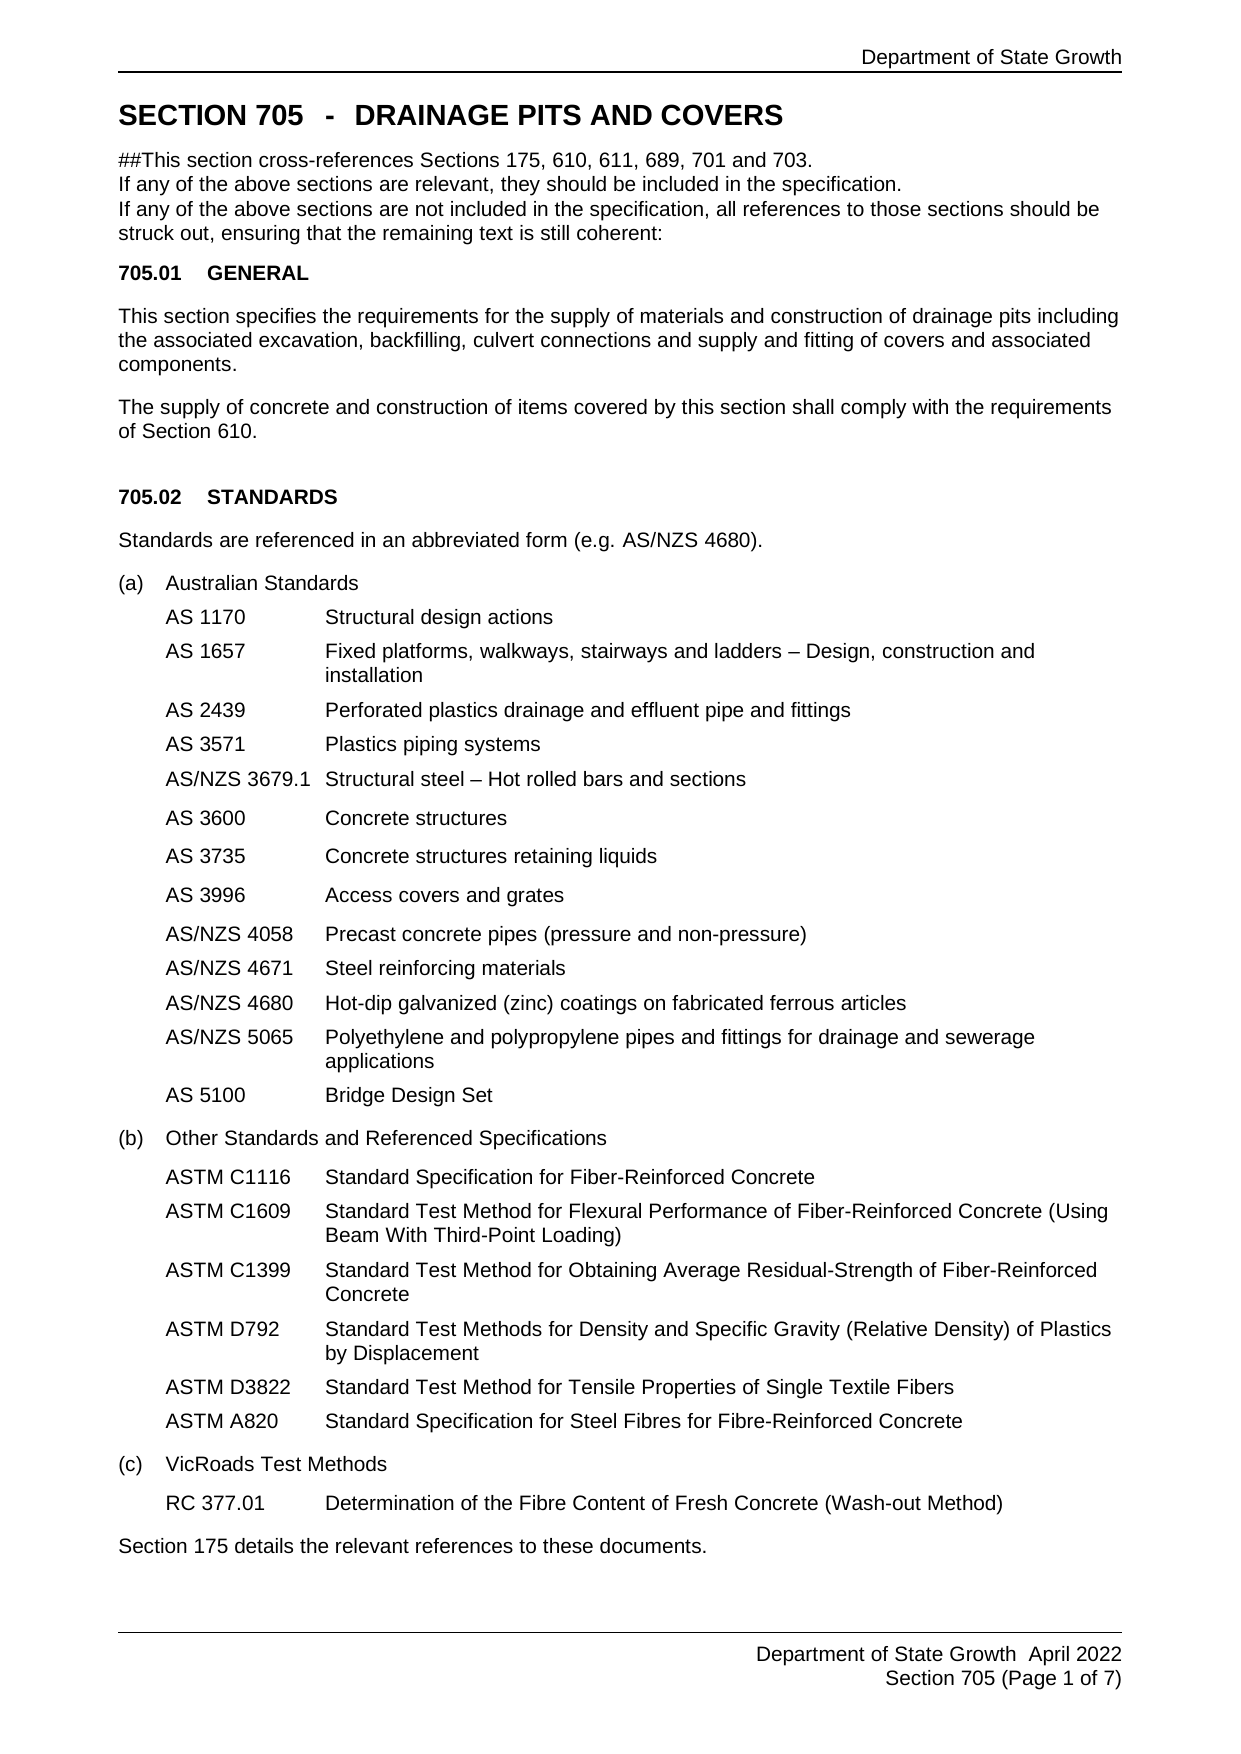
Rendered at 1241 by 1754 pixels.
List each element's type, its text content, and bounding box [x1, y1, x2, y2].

subtitle (b) Other Standards and Referenced Specifications [118, 1126, 1122, 1150]
subtitle SECTION 705 - DRAINAGE PITS AND COVERS [118, 98, 1122, 132]
text AS 3996 Access covers and grates [165, 883, 1122, 907]
text If any of the above sections are not included in the specification, all references to those sections should be struck out, ensuring that the remaining text is still coherent: [118, 196, 1122, 244]
text AS 3735 Concrete structures retaining liquids [165, 844, 1122, 868]
text AS 3600 Concrete structures [165, 806, 1122, 829]
text RC 377.01 Determination of the Fibre Content of Fresh Concrete (Wash-out Method) [165, 1491, 1122, 1515]
text ASTM D792 Standard Test Methods for Density and Specific Gravity (Relative Density) of Plastics by Displacement [165, 1316, 1122, 1364]
text Standards are referenced in an abbreviated form (e.g. AS/NZS 4680). [118, 528, 1122, 552]
text AS/NZS 4671 Steel reinforcing materials [165, 956, 1122, 980]
text AS/NZS 4680 Hot-dip galvanized (zinc) coatings on fabricated ferrous articles [165, 990, 1122, 1014]
text AS 3571 Plastics piping systems [165, 732, 1122, 756]
text AS 1657 Fixed platforms, walkways, stairways and ladders – Design, construction and installation [165, 639, 1122, 687]
text If any of the above sections are relevant, they should be included in the specification. [118, 172, 1122, 196]
text AS 1170 Structural design actions [165, 605, 1122, 629]
text ASTM C1399 Standard Test Method for Obtaining Average Residual-Strength of Fiber-Reinforced Concrete [165, 1258, 1122, 1306]
text ASTM C1116 Standard Specification for Fiber-Reinforced Concrete [165, 1165, 1122, 1189]
subtitle (a) Australian Standards [118, 570, 1122, 594]
text ASTM C1609 Standard Test Method for Flexural Performance of Fiber-Reinforced Concrete (Using Beam With Third-Point Loading) [165, 1199, 1122, 1247]
text AS/NZS 3679.1 Structural steel – Hot rolled bars and sections [165, 767, 1122, 791]
text Section 175 details the relevant references to these documents. [118, 1534, 1122, 1558]
text AS 5100 Bridge Design Set [165, 1083, 1122, 1107]
text AS/NZS 4058 Precast concrete pipes (pressure and non-pressure) [165, 921, 1122, 946]
text ##This section cross-references Sections 175, 610, 611, 689, 701 and 703. [118, 148, 1122, 172]
text AS 2439 Perforated plastics drainage and effluent pipe and fittings [165, 698, 1122, 722]
text ASTM A820 Standard Specification for Steel Fibres for Fibre-Reinforced Concrete [165, 1409, 1122, 1433]
subtitle (c) VicRoads Test Methods [118, 1452, 1122, 1476]
text The supply of concrete and construction of items covered by this section shall comply with the requirements of Section 610. [118, 395, 1122, 443]
text This section specifies the requirements for the supply of materials and construction of drainage pits including the associated excavation, backfilling, culvert connections and supply and fitting of covers and associated components. [118, 304, 1122, 376]
text ASTM D3822 Standard Test Method for Tensile Properties of Single Textile Fibers [165, 1375, 1122, 1399]
text AS/NZS 5065 Polyethylene and polypropylene pipes and fittings for drainage and sewerage applications [165, 1025, 1122, 1073]
